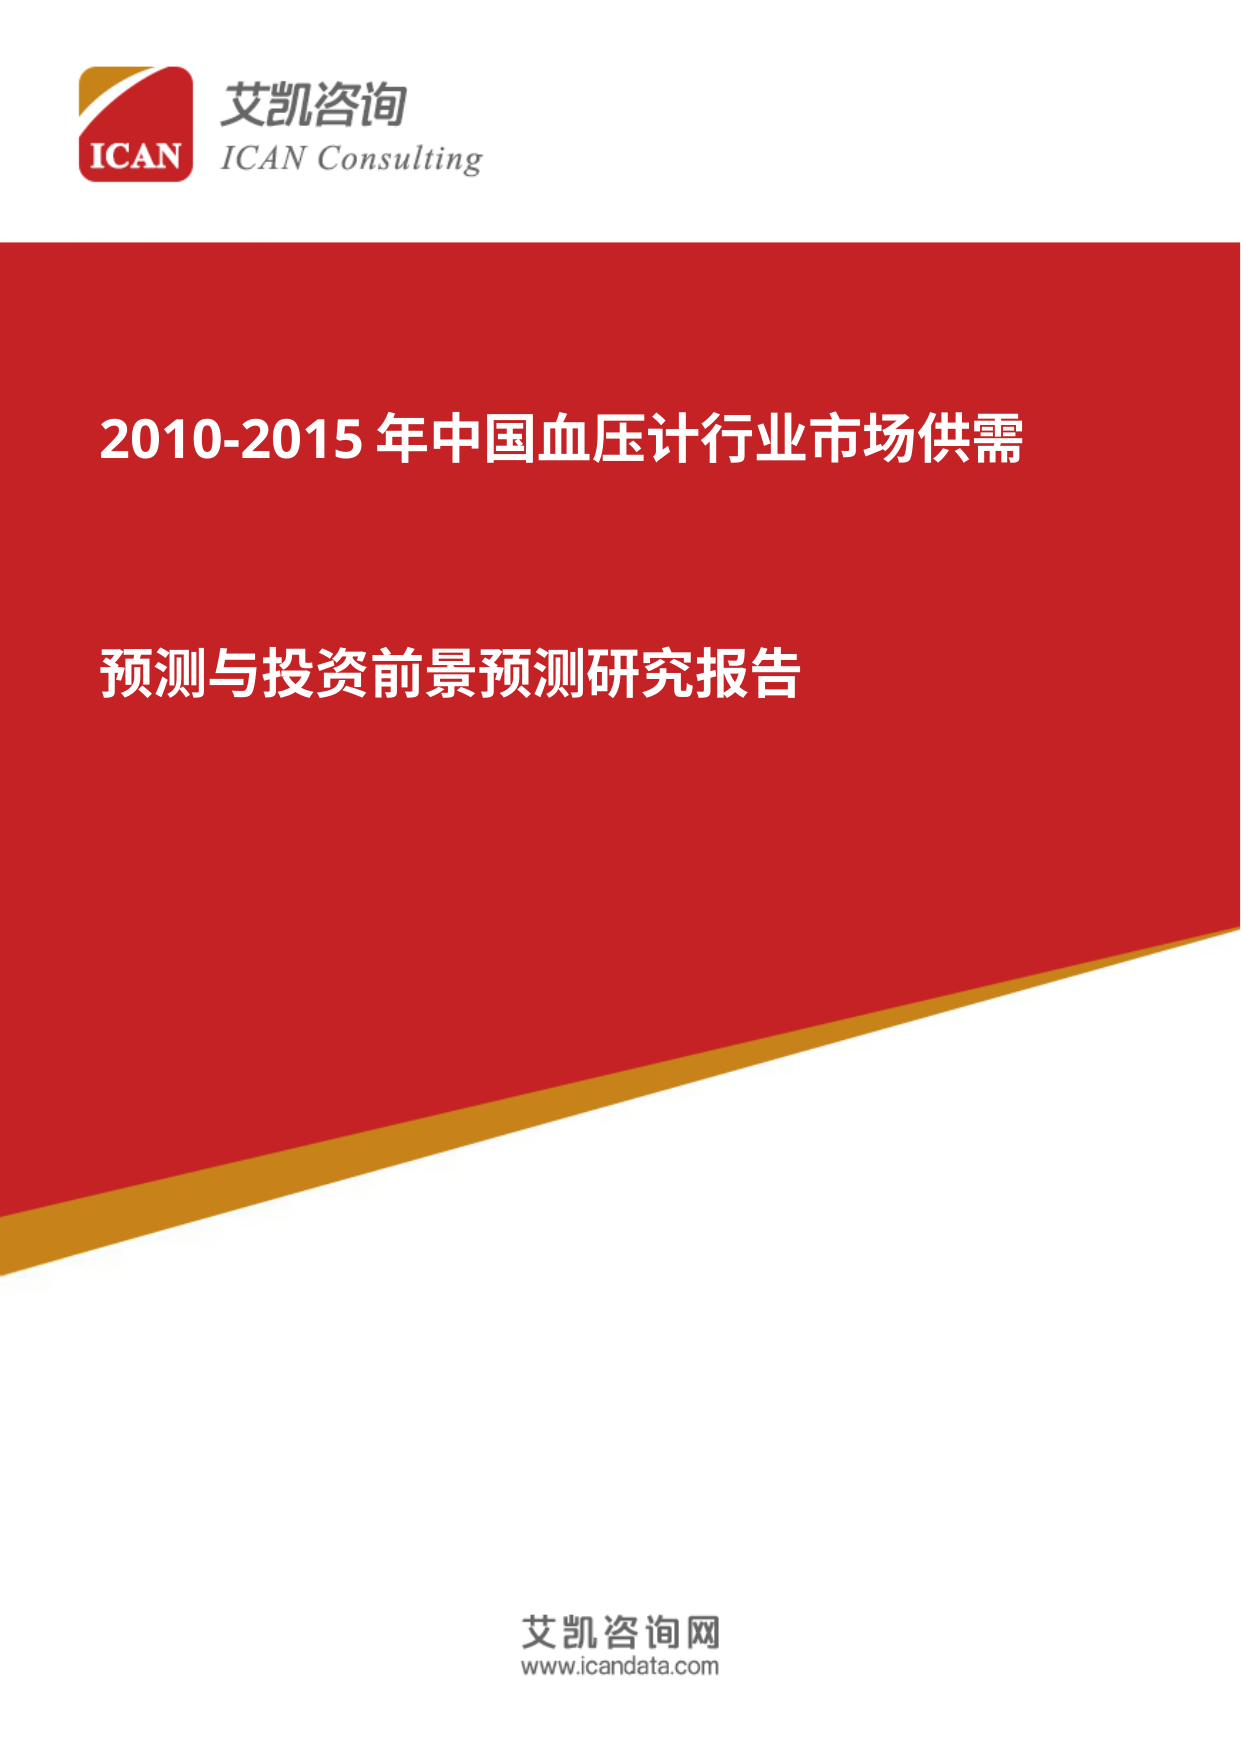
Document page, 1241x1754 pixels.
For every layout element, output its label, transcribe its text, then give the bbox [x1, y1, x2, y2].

subtitle 2010-2015年中国血压计行业市场供需预测与投资前景预测研究报告 [99, 386, 1053, 718]
picture [0, 5, 1241, 1754]
